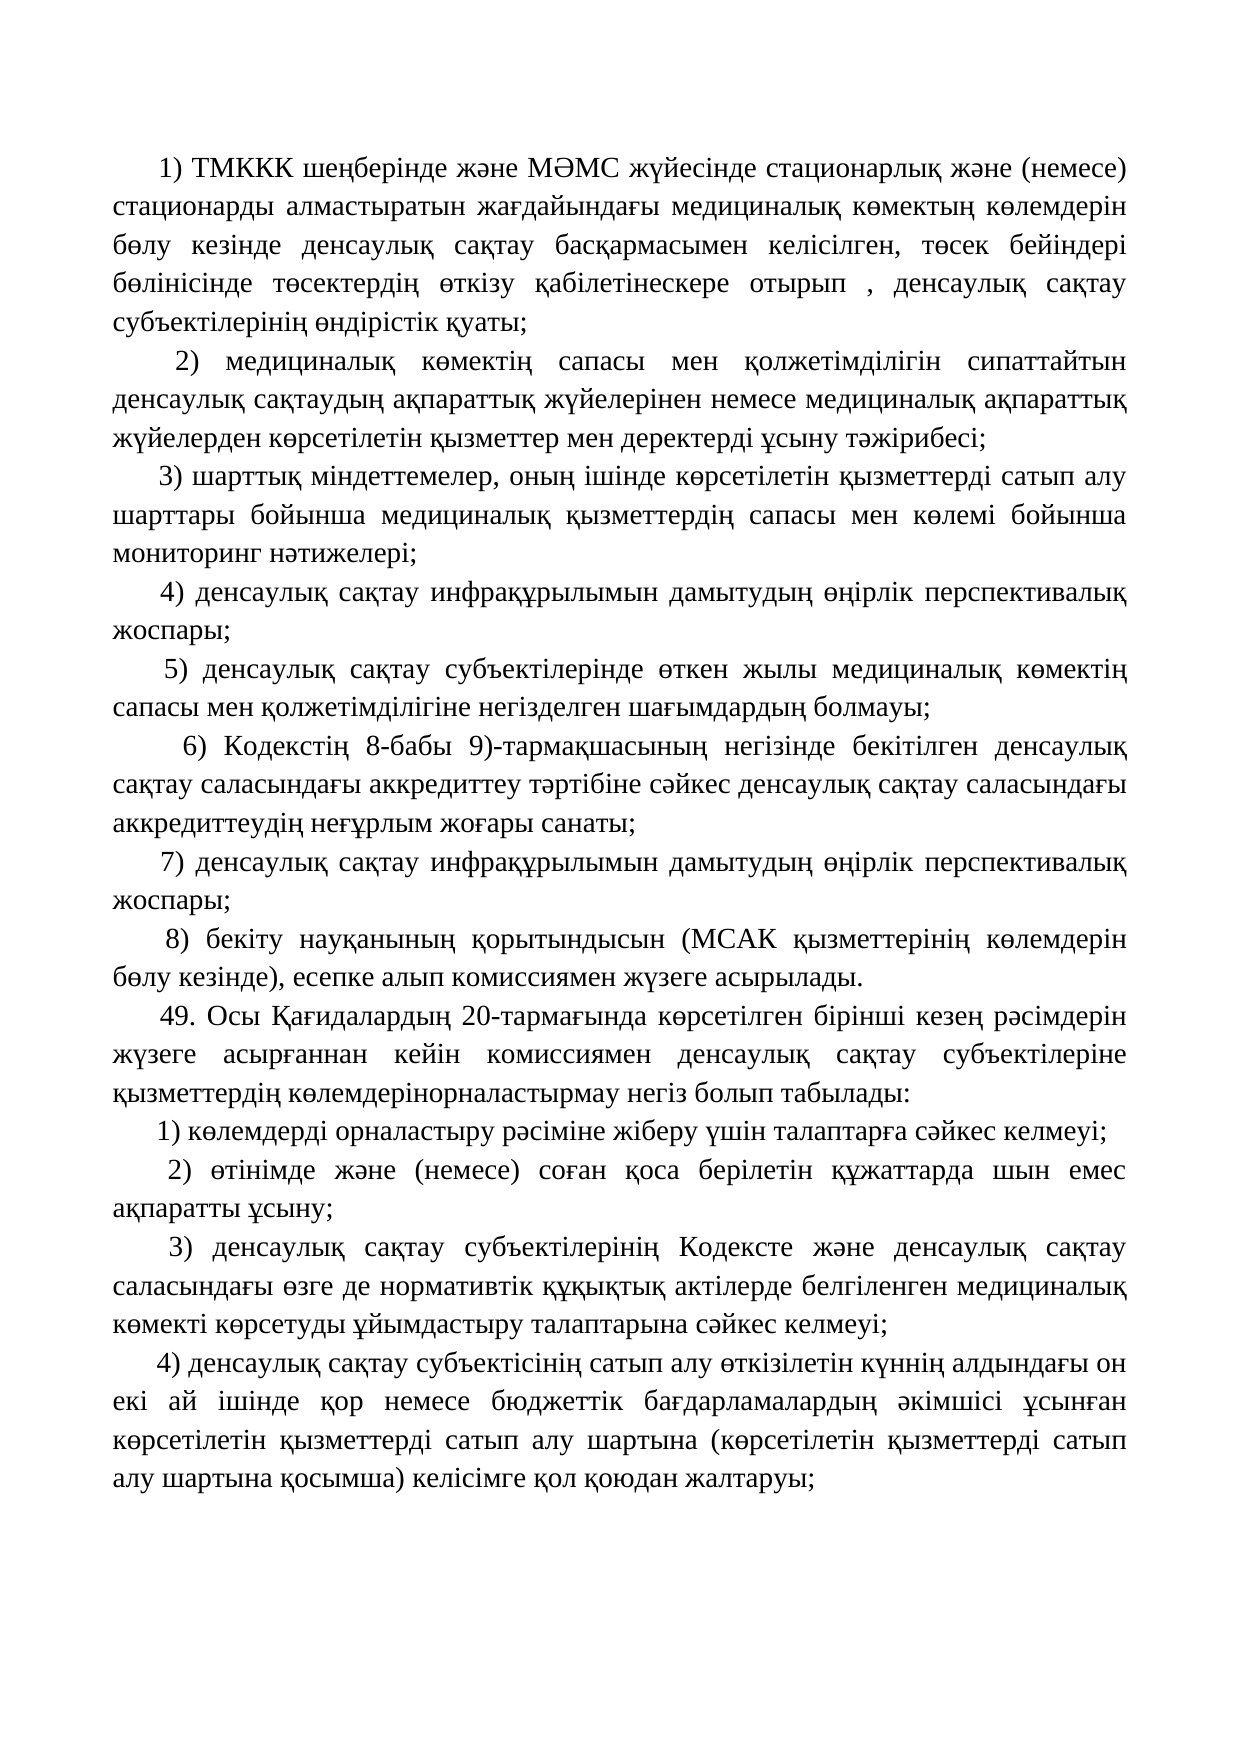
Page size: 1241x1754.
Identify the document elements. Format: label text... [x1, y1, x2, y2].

text 2) өтінімде және (немесе) соған қоса берілетін құжаттарда шын емес ақпаратты ұсыну; [112, 1152, 1128, 1224]
text 4) денсаулық сақтау инфрақұрылымын дамытудың өңірлік перспективалық жоспары; [112, 574, 1128, 646]
text 3) шарттық міндеттемелер, оның ішінде көрсетілетін қызметтерді сатып алу шарттары бойынша медициналық қызметтердің сапасы мен көлемі бойынша мониторинг нәтижелері; [112, 458, 1128, 569]
text 49. Осы Қағидалардың 20-тармағында көрсетілген бірінші кезең рәсімдерін жүзеге асырғаннан кейін комиссиямен денсаулық сақтау субъектілеріне қызметтердің көлемдерінорналастырмау негіз болып табылады: [112, 998, 1128, 1108]
text 6) Кодекстің 8-бабы 9)-тармақшасының негізінде бекітілген денсаулық сақтау саласындағы аккредиттеу тәртібіне сәйкес денсаулық сақтау саласындағы аккредиттеудің неғұрлым жоғары санаты; [112, 728, 1128, 839]
text 1) көлемдерді орналастыру рәсіміне жіберу үшін талаптарға сәйкес келмеуі; [112, 1113, 1128, 1147]
text 8) бекіту науқанының қорытындысын (МСАК қызметтерінің көлемдерін бөлу кезінде), есепке алып комиссиямен жүзеге асырылады. [112, 921, 1128, 993]
text 3) денсаулық сақтау субъектілерінің Кодексте және денсаулық сақтау саласындағы өзге де нормативтік құқықтық актілерде белгіленген медициналық көмекті көрсетуды ұйымдастыру талаптарына сәйкес келмеуі; [112, 1229, 1128, 1340]
text 4) денсаулық сақтау субъектісінің сатып алу өткізілетін күннің алдындағы он екі ай ішінде қор немесе бюджеттік бағдарламалардың әкімшісі ұсынған көрсетілетін қызметтерді сатып алу шартына (көрсетілетін қызметтерді сатып алу шартына қосымша) келісімге қол қоюдан жалтаруы; [112, 1345, 1128, 1494]
text 2) медициналық көмектің сапасы мен қолжетімділігін сипаттайтын денсаулық сақтаудың ақпараттық жүйелерінен немесе медициналық ақпараттық жүйелерден көрсетілетін қызметтер мен деректерді ұсыну тәжірибесі; [112, 343, 1128, 453]
text 1) ТМККК шеңберінде және МӘМС жүйесінде стационарлық және (немесе) стационарды алмастыратын жағдайындағы медициналық көмектың көлемдерін бөлу кезінде денсаулық сақтау басқармасымен келісілген, төсек бейіндері бөлінісінде төсектердің өткізу қабілетінескере отырып , денсаулық сақтау субъектілерінің өндірістік қуаты; [112, 150, 1128, 338]
text 5) денсаулық сақтау субъектілерінде өткен жылы медициналық көмектің сапасы мен қолжетімділігіне негізделген шағымдардың болмауы; [112, 651, 1128, 723]
text 7) денсаулық сақтау инфрақұрылымын дамытудың өңірлік перспективалық жоспары; [112, 844, 1128, 916]
